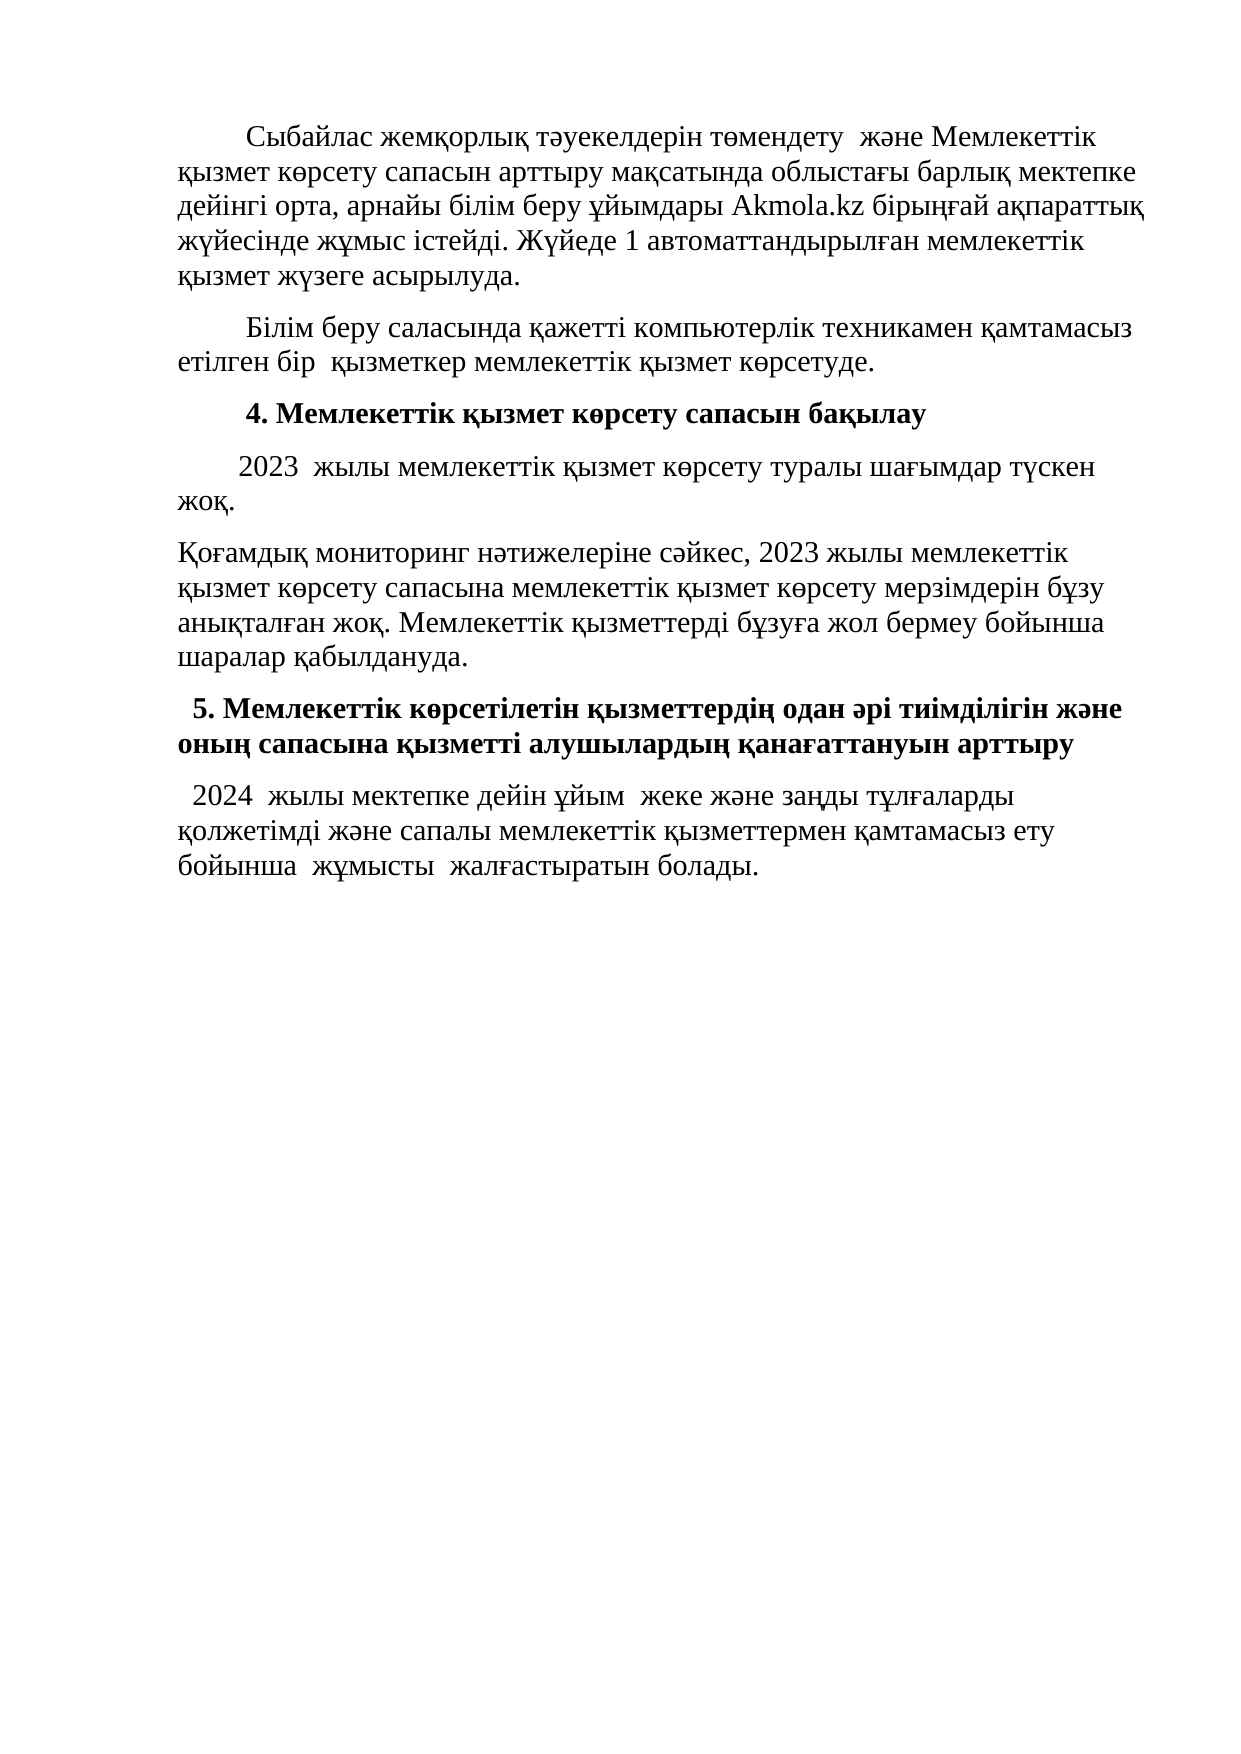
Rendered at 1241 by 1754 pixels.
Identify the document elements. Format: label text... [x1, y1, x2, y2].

text 4. Мемлекеттік қызмет көрсету сапасын бақылау [177, 396, 1152, 430]
text 2024 жылы мектепке дейін ұйым жеке және заңды тұлғаларды қолжетімді және сапалы мемлекеттік қызметтермен қамтамасыз ету бойынша жұмысты жалғастыратын болады. [177, 777, 1152, 882]
text 5. Мемлекеттік көрсетілетін қызметтердің одан әрі тиімділігін және оның сапасына қызметті алушылардың қанағаттануын арттыру [177, 691, 1152, 760]
text Сыбайлас жемқорлық тәуекелдерін төмендету және Мемлекеттік қызмет көрсету сапасын арттыру мақсатында облыстағы барлық мектепке дейінгі орта, арнайы білім беру ұйымдары Akmola.kz бірыңғай ақпараттық жүйесінде жұмыс істейді. Жүйеде 1 автоматтандырылған мемлекеттік қызмет жүзеге асырылуда. [177, 118, 1152, 292]
text Қоғамдық мониторинг нәтижелеріне сәйкес, 2023 жылы мемлекеттік қызмет көрсету сапасына мемлекеттік қызмет көрсету мерзімдерін бұзу анықталған жоқ. Мемлекеттік қызметтерді бұзуға жол бермеу бойынша шаралар қабылдануда. [177, 534, 1152, 673]
text Білім беру саласында қажетті компьютерлік техникамен қамтамасыз етілген бір қызметкер мемлекеттік қызмет көрсетуде. [177, 309, 1152, 378]
text 2023 жылы мемлекеттік қызмет көрсету туралы шағымдар түскен жоқ. [177, 448, 1152, 517]
